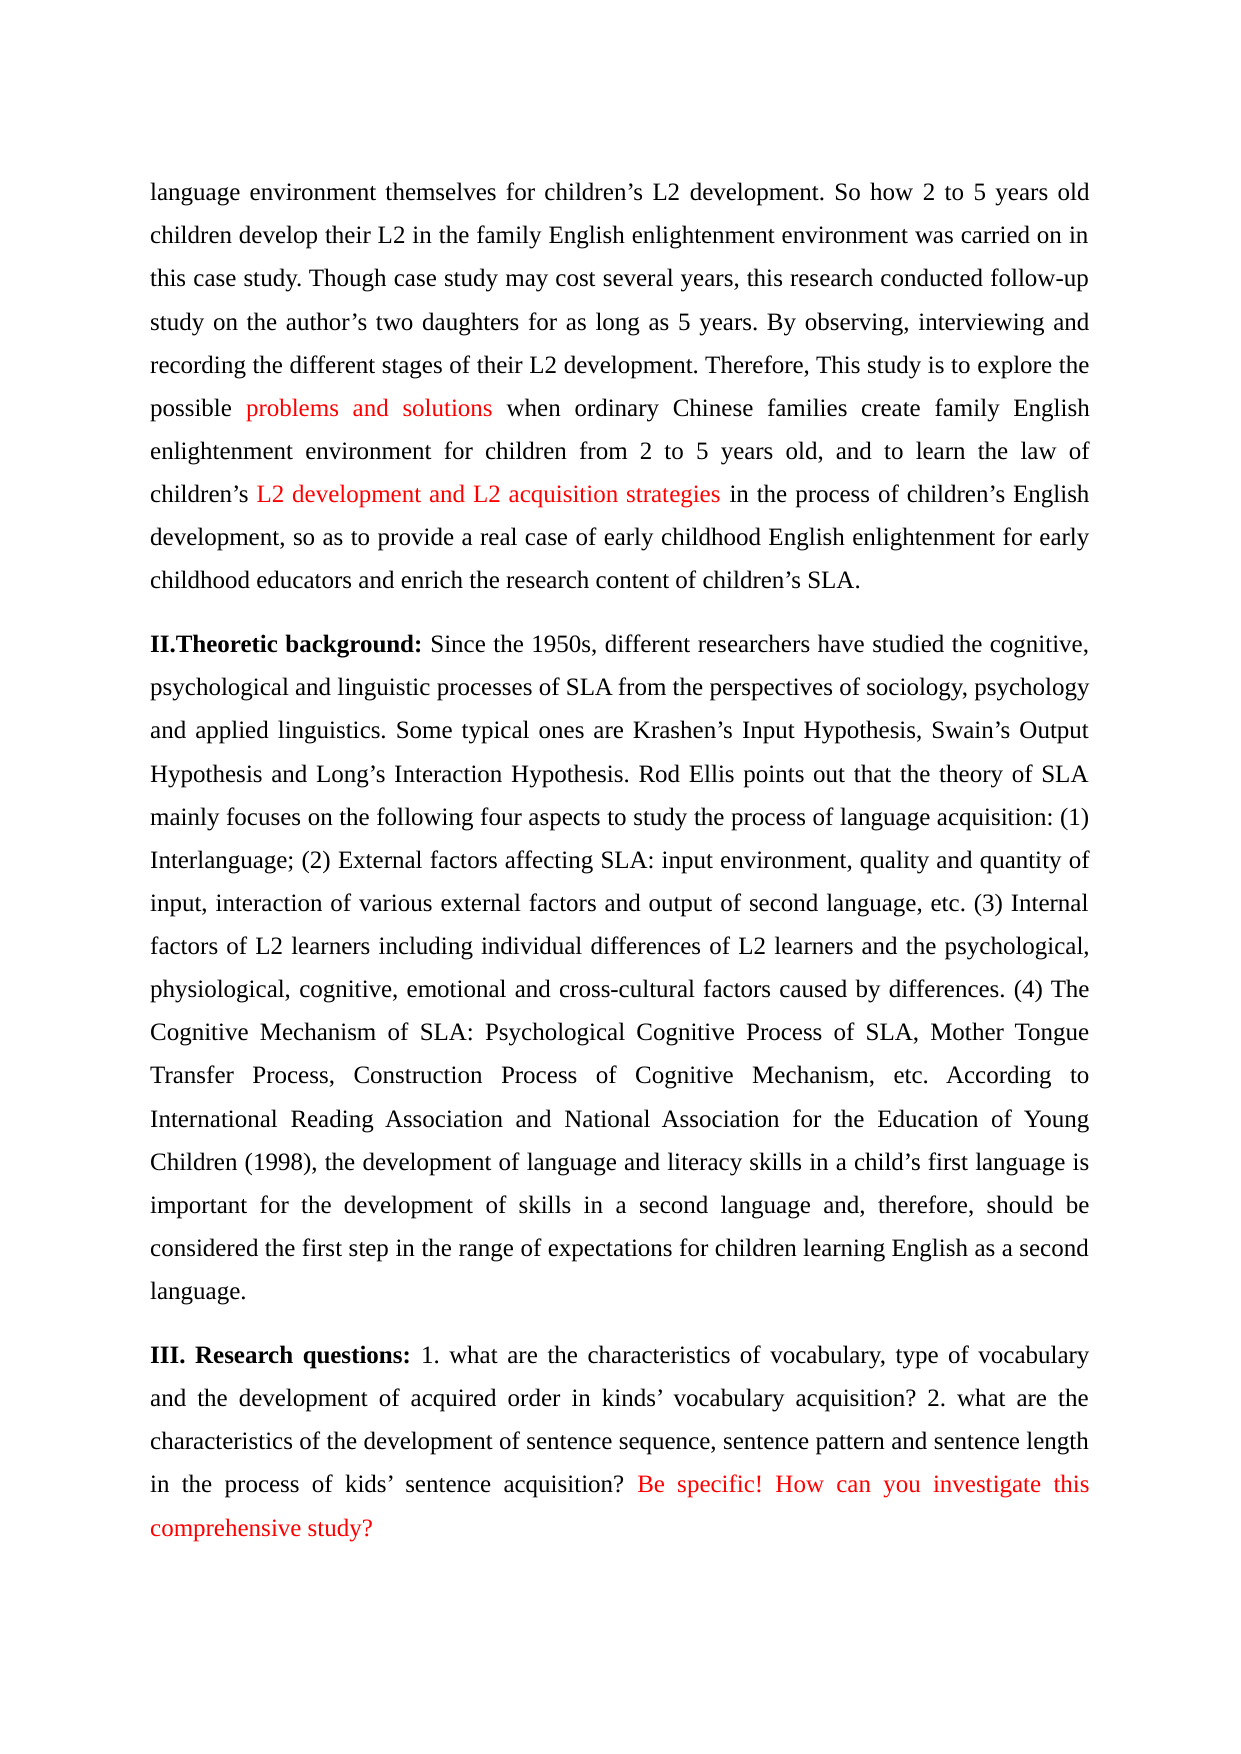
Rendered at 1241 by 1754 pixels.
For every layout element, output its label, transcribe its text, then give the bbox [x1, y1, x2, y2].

text III. Research questions: 1. what are the characteristics of vocabulary, type of vocabulary and the development of acquired order in kinds’ vocabulary acquisition? 2. what are the characteristics of the development of sentence sequence, sentence pattern and sentence length in the process of kids’ sentence acquisition? Be specific! How can you investigate this comprehensive study? [150, 1340, 1090, 1541]
text II.Theoretic background: Since the 1950s, different researchers have studied the cognitive, psychological and linguistic processes of SLA from the perspectives of sociology, psychology and applied linguistics. Some typical ones are Krashen’s Input Hypothesis, Swain’s Output Hypothesis and Long’s Interaction Hypothesis. Rod Ellis points out that the theory of SLA mainly focuses on the following four aspects to study the process of language acquisition: (1) Interlanguage; (2) External factors affecting SLA: input environment, quality and quantity of input, interaction of various external factors and output of second language, etc. (3) Internal factors of L2 learners including individual differences of L2 learners and the psychological, physiological, cognitive, emotional and cross-cultural factors caused by differences. (4) The Cognitive Mechanism of SLA: Psychological Cognitive Process of SLA, Mother Tongue Transfer Process, Construction Process of Cognitive Mechanism, etc. According to International Reading Association and National Association for the Education of Young Children (1998), the development of language and literacy skills in a child’s first language is important for the development of skills in a second language and, therefore, should be considered the first step in the range of expectations for children learning English as a second language. [150, 629, 1090, 1305]
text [150, 177, 1090, 594]
